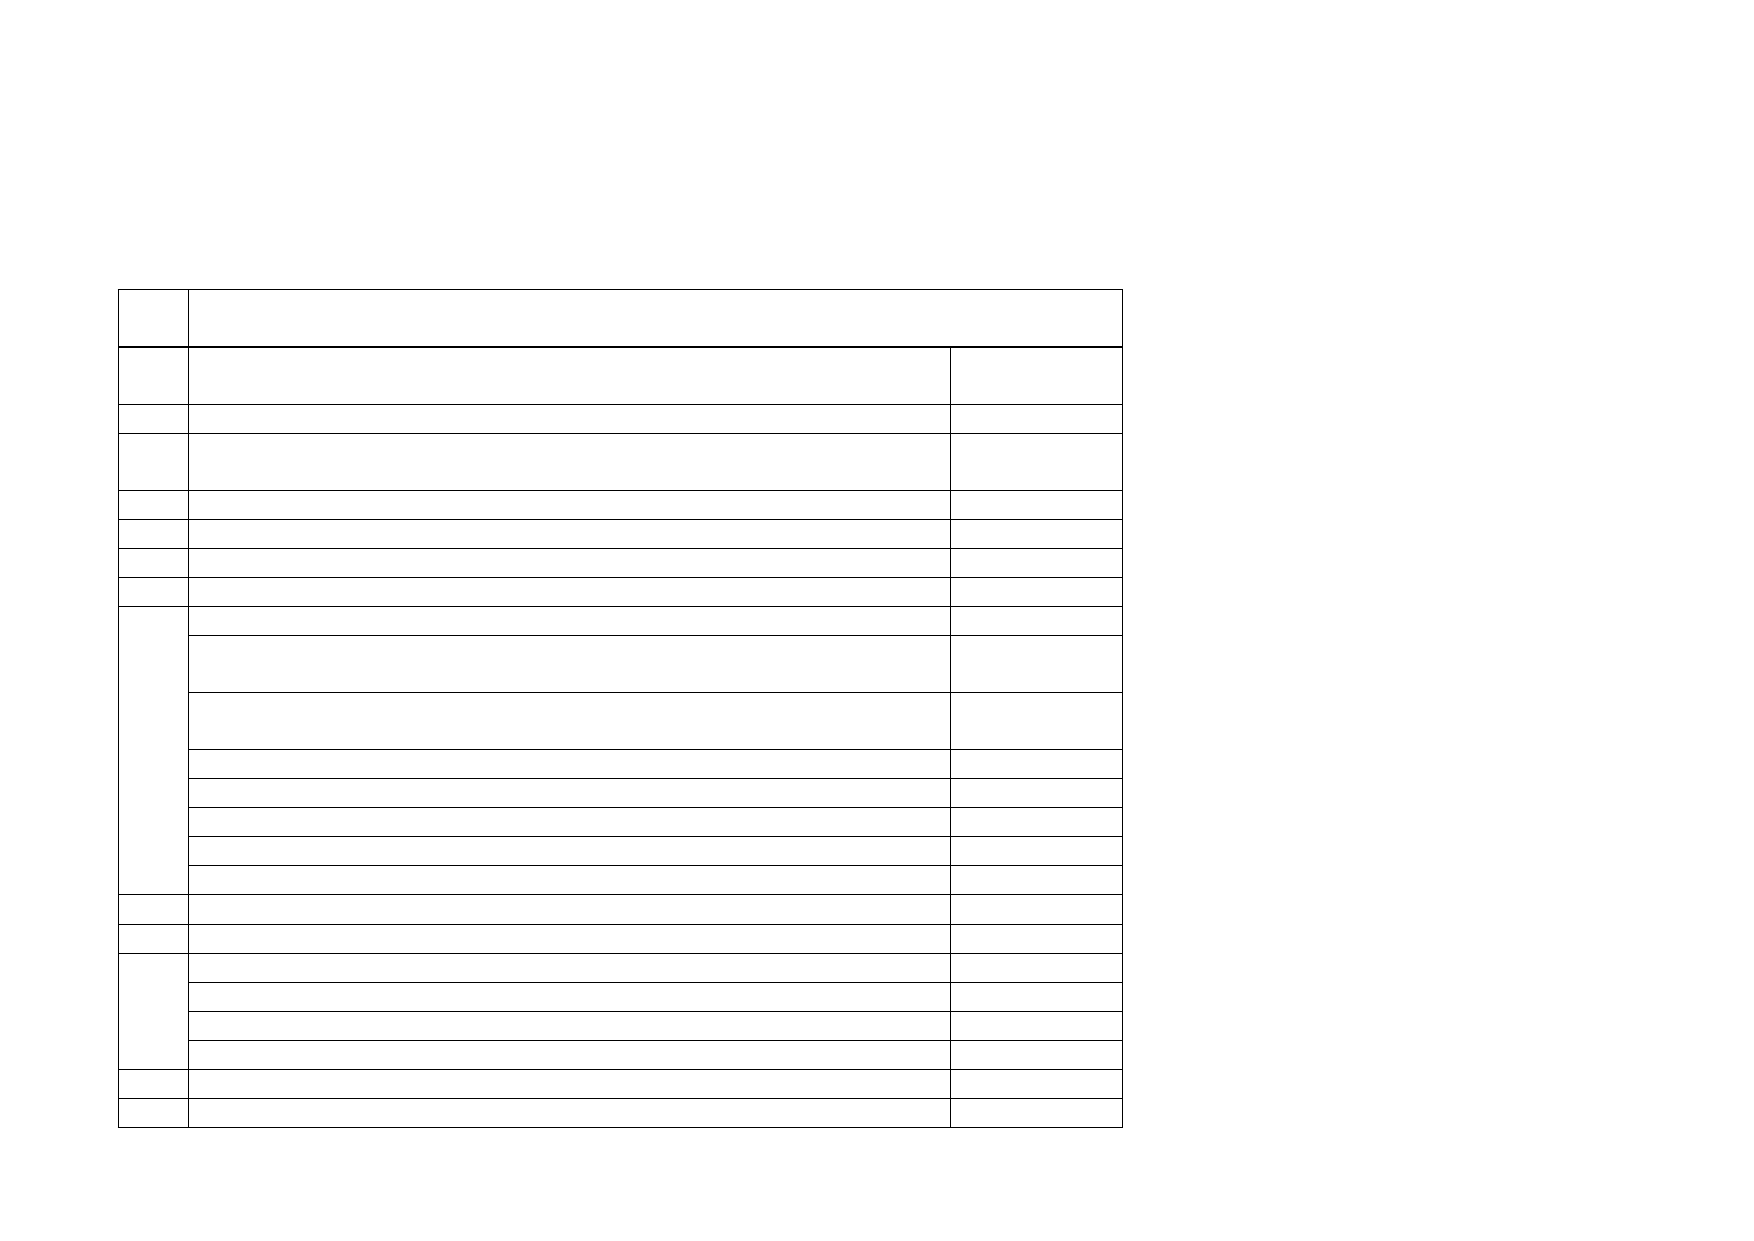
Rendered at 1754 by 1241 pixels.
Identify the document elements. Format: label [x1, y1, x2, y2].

table_cell [951, 693, 1122, 749]
table_cell [189, 808, 950, 836]
table_cell [189, 750, 950, 778]
table_cell [189, 348, 950, 403]
table_cell [951, 895, 1122, 923]
table_cell [189, 636, 950, 692]
table_cell [189, 520, 950, 548]
table_cell [951, 636, 1122, 692]
table_cell [951, 1041, 1122, 1069]
table_cell [189, 925, 950, 952]
table_cell [119, 578, 188, 606]
table_cell [951, 750, 1122, 778]
table_cell [189, 1070, 950, 1098]
table_cell [119, 607, 188, 894]
table_cell [951, 779, 1122, 807]
table_cell [119, 925, 188, 952]
table_cell [119, 1099, 188, 1127]
table_cell [189, 779, 950, 807]
table_cell [189, 1012, 950, 1040]
table_cell [951, 1099, 1122, 1127]
table_cell [189, 549, 950, 577]
table_cell [951, 837, 1122, 865]
table_cell [951, 607, 1122, 635]
table_cell [951, 520, 1122, 548]
table_cell [189, 895, 950, 923]
table_cell [119, 549, 188, 577]
table_cell [951, 348, 1122, 403]
table_cell [189, 693, 950, 749]
table_cell [119, 434, 188, 489]
table_cell [951, 549, 1122, 577]
table_cell [119, 491, 188, 519]
table_cell [189, 837, 950, 865]
table_cell [951, 1070, 1122, 1098]
table_cell [119, 1070, 188, 1098]
table_cell [189, 1041, 950, 1069]
table_cell [189, 405, 950, 432]
table_cell [119, 520, 188, 548]
table_cell [951, 983, 1122, 1011]
table_cell [951, 434, 1122, 489]
table_cell [951, 808, 1122, 836]
table_cell [189, 954, 950, 982]
table_cell [189, 607, 950, 635]
table_cell [189, 434, 950, 489]
table_cell [951, 1012, 1122, 1040]
table_cell [951, 405, 1122, 432]
table_cell [951, 866, 1122, 894]
table_cell [951, 925, 1122, 952]
table_cell [189, 983, 950, 1011]
table_cell [189, 491, 950, 519]
table_cell [119, 405, 188, 432]
table_cell [189, 866, 950, 894]
table_cell [119, 348, 188, 403]
table_header [189, 290, 1122, 346]
table_cell [119, 895, 188, 923]
table_cell [951, 954, 1122, 982]
table_cell [951, 578, 1122, 606]
table_cell [189, 578, 950, 606]
table_cell [189, 1099, 950, 1127]
table_cell [119, 954, 188, 1069]
table_header [119, 290, 188, 346]
table_cell [951, 491, 1122, 519]
